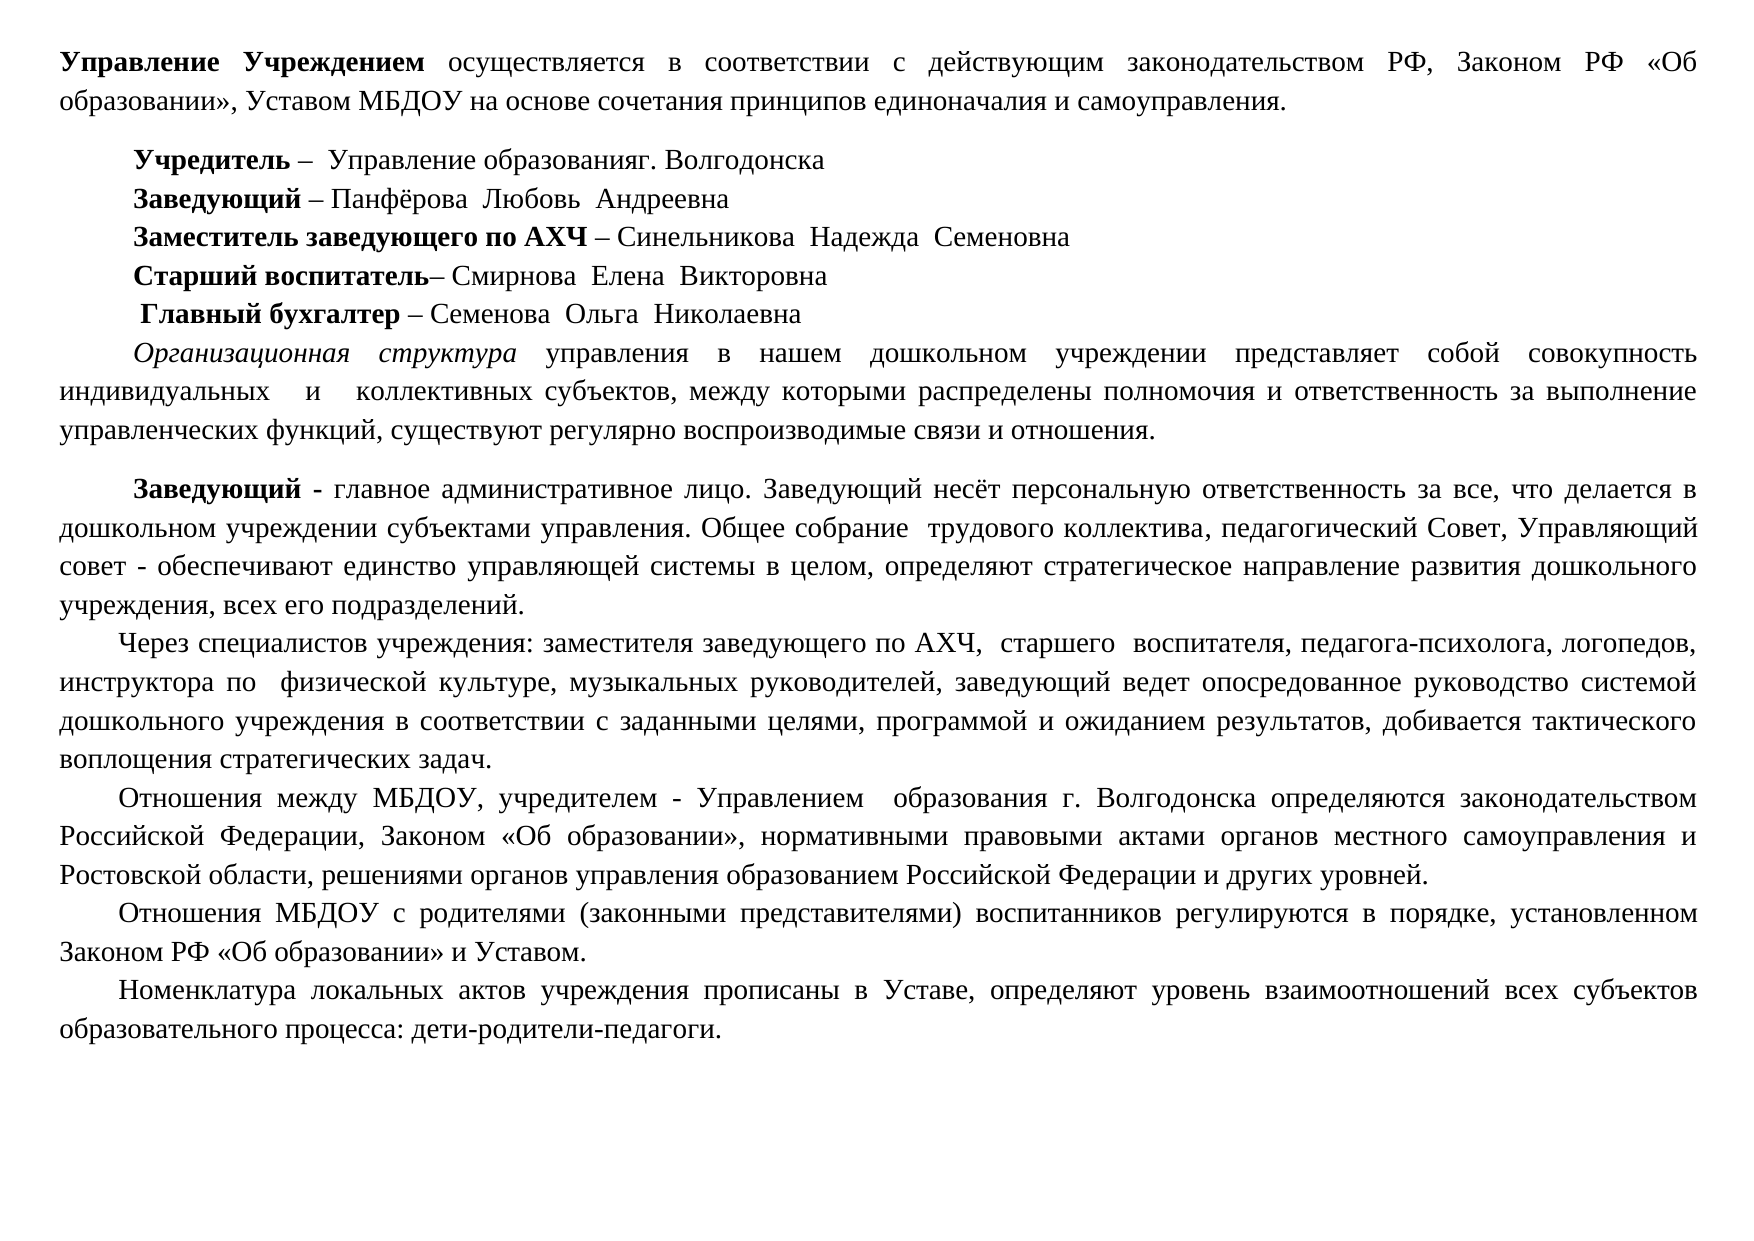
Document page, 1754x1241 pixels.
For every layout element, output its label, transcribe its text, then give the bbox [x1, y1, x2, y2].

text Заместитель заведующего по АХЧ – Синельникова Надежда Семеновна [59, 219, 1698, 253]
text Организационная структура управления в нашем дошкольном учреждении представляет собой совокупность индивидуальных и коллективных субъектов, между которыми распределены полномочия и ответственность за выполнение управленческих функций, существуют регулярно воспроизводимые связи и отношения. [59, 335, 1698, 446]
text Через специалистов учреждения: заместителя заведующего по АХЧ, старшего воспитателя, педагога-психолога, логопедов, инструктора по физической культуре, музыкальных руководителей, заведующий ведет опосредованное руководство системой дошкольного учреждения в соответствии с заданными целями, программой и ожиданием результатов, добивается тактического воплощения стратегических задач. [59, 626, 1698, 775]
text Отношения МБДОУ с родителями (законными представителями) воспитанников регулируются в порядке, установленном Законом РФ «Об образовании» и Уставом. [59, 895, 1698, 967]
text Заведующий - главное административное лицо. Заведующий несёт персональную ответственность за все, что делается в дошкольном учреждении субъектами управления. Общее собрание трудового коллектива, педагогический Совет, Управляющий совет - обеспечивают единство управляющей системы в целом, определяют стратегическое направление развития дошкольного учреждения, всех его подразделений. [59, 471, 1698, 621]
text Заведующий – Панфёрова Любовь Андреевна [59, 181, 1698, 214]
text Учредитель – Управление образованияг. Волгодонска [59, 142, 1698, 176]
text Главный бухгалтер – Семенова Ольга Николаевна [59, 296, 1698, 330]
text Старший воспитатель– Смирнова Елена Викторовна [59, 258, 1698, 291]
text Управление Учреждением осуществляется в соответствии с действующим законодательством РФ, Законом РФ «Об образовании», Уставом МБДОУ на основе сочетания принципов единоначалия и самоуправления. [59, 44, 1698, 116]
text Номенклатура локальных актов учреждения прописаны в Уставе, определяют уровень взаимоотношений всех субъектов образовательного процесса: дети-родители-педагоги. [59, 972, 1698, 1044]
text Отношения между МБДОУ, учредителем - Управлением образования г. Волгодонска определяются законодательством Российской Федерации, Законом «Об образовании», нормативными правовыми актами органов местного самоуправления и Ростовской области, решениями органов управления образованием Российской Федерации и других уровней. [59, 780, 1698, 890]
